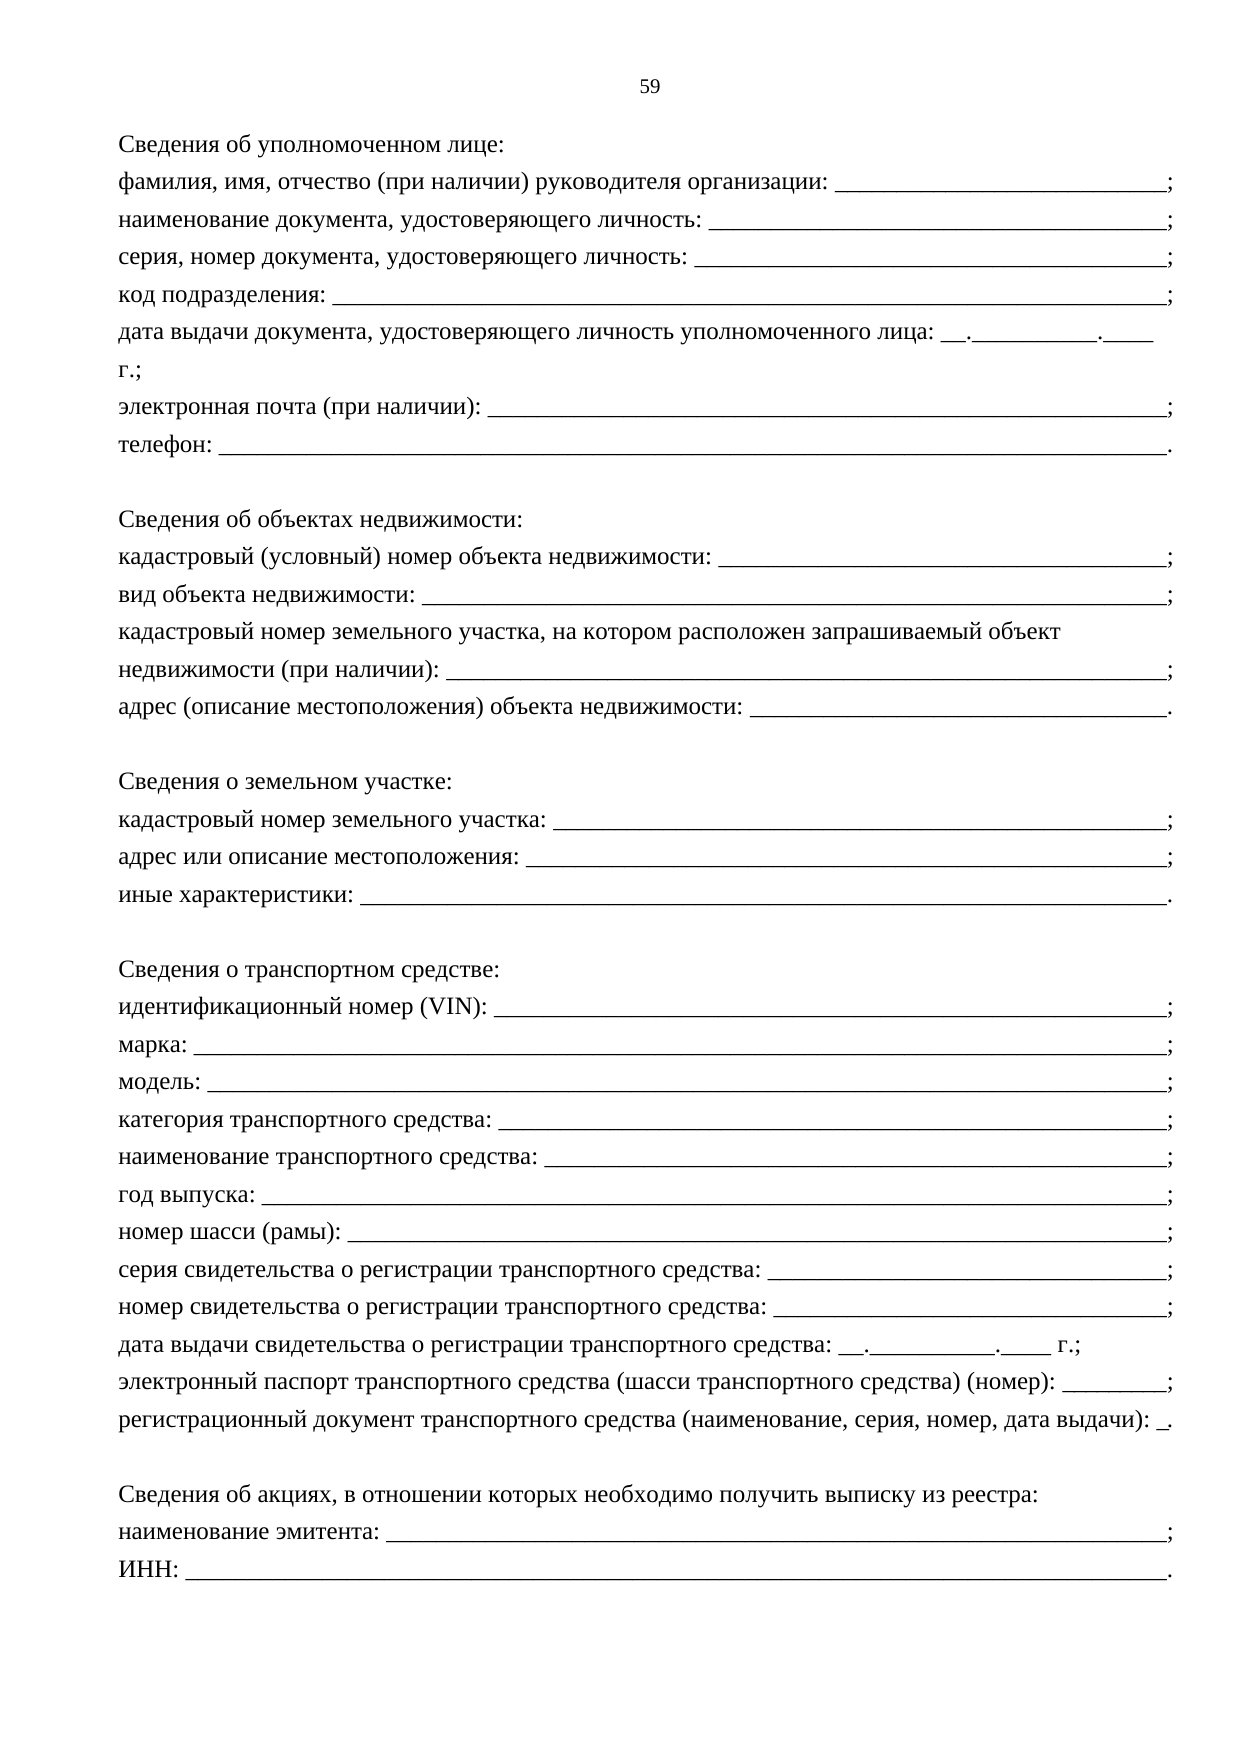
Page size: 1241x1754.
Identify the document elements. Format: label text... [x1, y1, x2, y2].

text Сведения о земельном участке: [118, 759, 1181, 797]
text электронный паспорт транспортного средства (шасси транспортного средства) (номер): ; [118, 1359, 1181, 1397]
text адрес или описание местоположения: ; [118, 834, 1181, 872]
text Сведения о транспортном средстве: [118, 947, 1181, 984]
text кадастровый номер земельного участка: ; [118, 797, 1181, 834]
text Сведения об акциях, в отношении которых необходимо получить выписку из реестра: [118, 1472, 1181, 1509]
text наименование транспортного средства: ; [118, 1134, 1181, 1172]
text наименование эмитента: ; [118, 1509, 1181, 1547]
text фамилия, имя, отчество (при наличии) руководителя организации: ; [118, 159, 1181, 197]
text модель: ; [118, 1059, 1181, 1097]
text дата выдачи документа, удостоверяющего личность уполномоченного лица: __.__________.____ г.; [118, 309, 1181, 384]
text вид объекта недвижимости: ; [118, 572, 1181, 609]
text иные характеристики: . [118, 872, 1181, 909]
text номер свидетельства о регистрации транспортного средства: ; [118, 1284, 1181, 1322]
text серия свидетельства о регистрации транспортного средства: ; [118, 1247, 1181, 1284]
text категория транспортного средства: ; [118, 1097, 1181, 1134]
text серия, номер документа, удостоверяющего личность: ; [118, 234, 1181, 272]
text код подразделения: ; [118, 272, 1181, 309]
text марка: ; [118, 1022, 1181, 1059]
text телефон: . [118, 422, 1181, 459]
text Сведения об объектах недвижимости: [118, 497, 1181, 534]
text идентификационный номер (VIN): ; [118, 984, 1181, 1022]
text регистрационный документ транспортного средства (наименование, серия, номер, дата выдачи): . [118, 1397, 1181, 1434]
text электронная почта (при наличии): ; [118, 384, 1181, 422]
text год выпуска: ; [118, 1172, 1181, 1209]
text адрес (описание местоположения) объекта недвижимости: . [118, 684, 1181, 722]
text дата выдачи свидетельства о регистрации транспортного средства: __.__________.____ г.; [118, 1322, 1181, 1359]
text Сведения об уполномоченном лице: [118, 122, 1181, 159]
text ИНН: . [118, 1547, 1181, 1584]
text кадастровый (условный) номер объекта недвижимости: ; [118, 534, 1181, 572]
text кадастровый номер земельного участка, на котором расположен запрашиваемый объект недвижимости (при наличии): ; [118, 609, 1181, 684]
text номер шасси (рамы): ; [118, 1209, 1181, 1247]
text наименование документа, удостоверяющего личность: ; [118, 197, 1181, 234]
